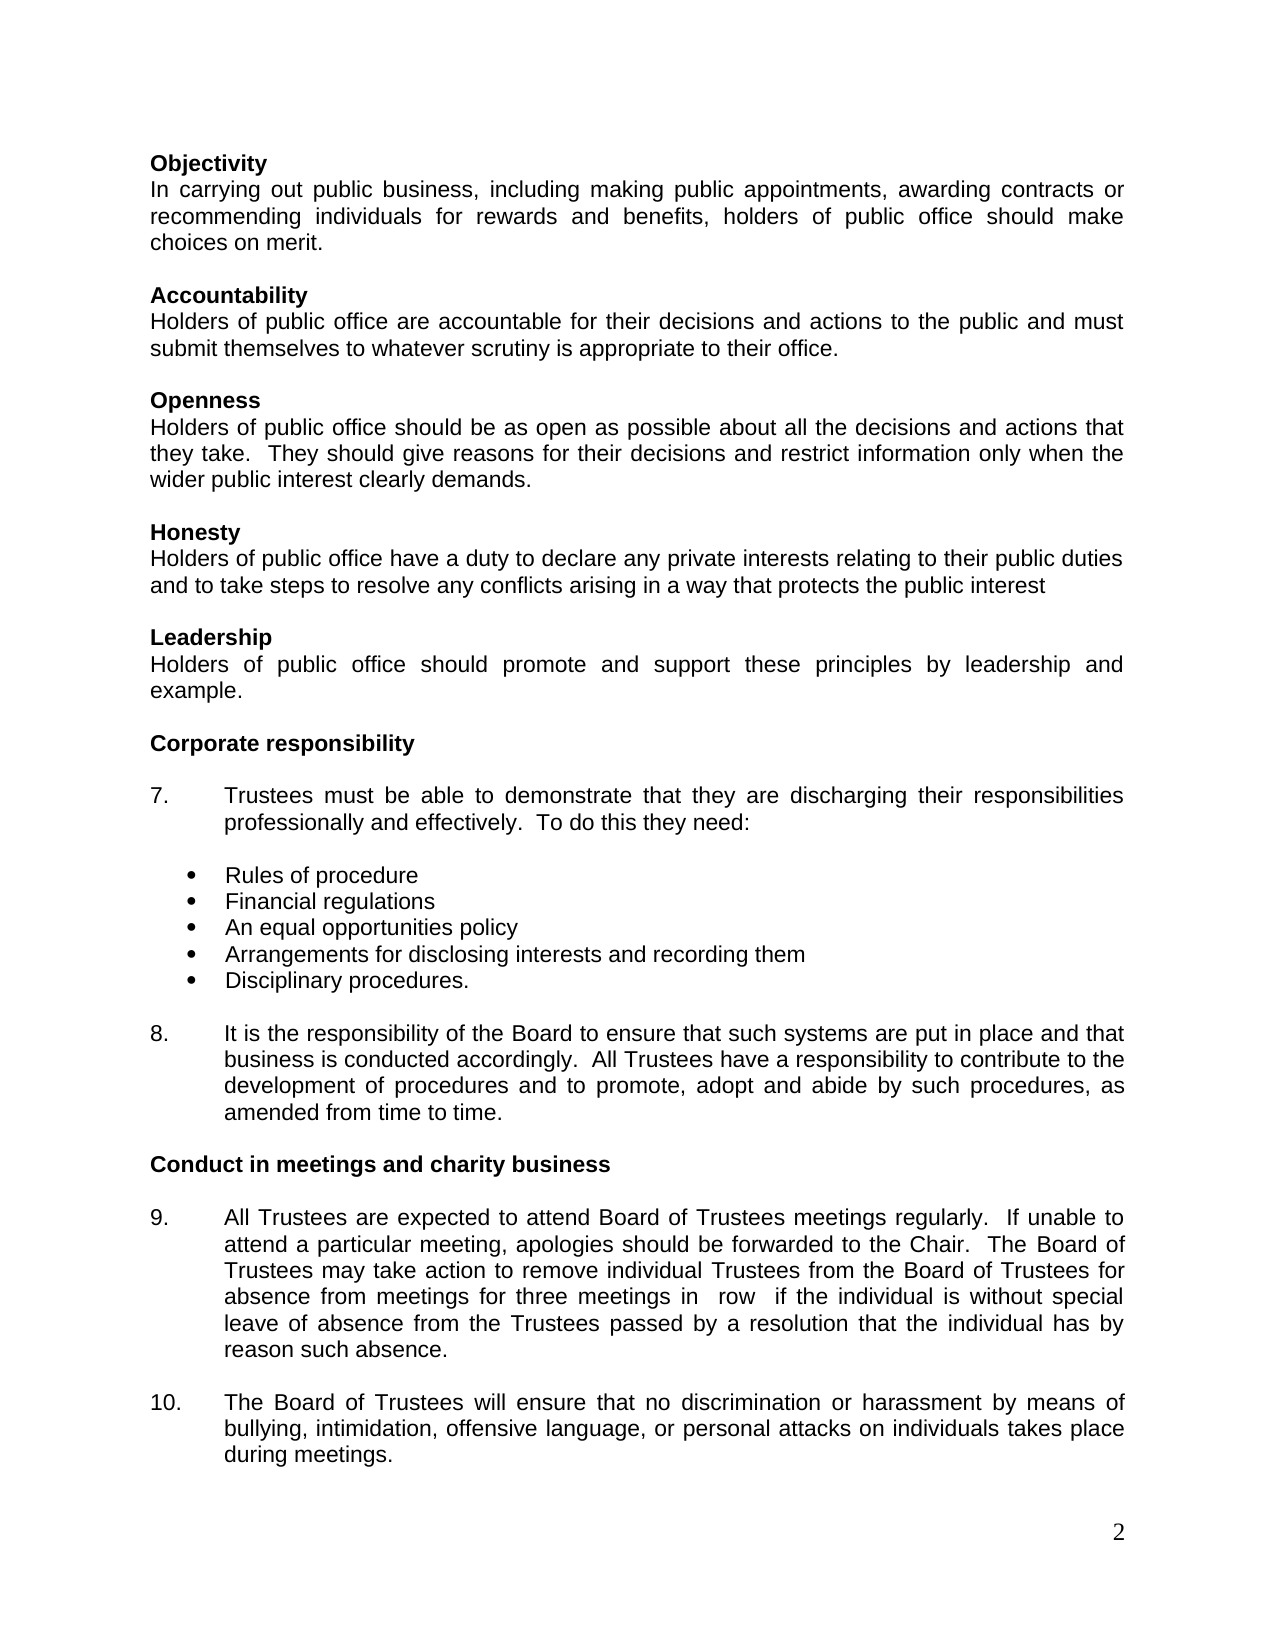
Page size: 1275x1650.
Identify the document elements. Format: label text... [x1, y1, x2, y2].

text Objectivity [150, 150, 1125, 176]
list An equal opportunities policy [187, 914, 1125, 941]
text Conduct in meetings and charity business [150, 1151, 1125, 1178]
text Holders of public office have a duty to declare any private interests relating to their public duties and to take steps to resolve any conflicts arising in a way that protects the public interest [150, 545, 1125, 598]
list All Trustees are expected to attend Board of Trustees meetings regularly. If unable to attend a particular meeting, apologies should be forwarded to the Chair. The Board of Trustees may take action to remove individual Trustees from the Board of Trustees for absence from meetings for three meetings in row if the individual is without special leave of absence from the Trustees passed by a resolution that the individual has by reason such absence. [150, 1204, 1125, 1362]
text Honesty [150, 519, 1125, 545]
text Accountability [150, 282, 1125, 308]
list Arrangements for disclosing interests and recording them [187, 941, 1125, 967]
list Rules of procedure [187, 862, 1125, 888]
list Disciplinary procedures. [187, 967, 1125, 993]
text 10. The Board of Trustees will ensure that no discrimination or harassment by means of bullying, intimidation, offensive language, or personal attacks on individuals takes place during meetings. [150, 1389, 1125, 1468]
text Holders of public office are accountable for their decisions and actions to the public and must submit themselves to whatever scrutiny is appropriate to their office. [150, 308, 1125, 361]
text Openness [150, 387, 1125, 413]
list It is the responsibility of the Board to ensure that such systems are put in place and that business is conducted accordingly. All Trustees have a responsibility to contribute to the development of procedures and to promote, adopt and abide by such procedures, as amended from time to time. [150, 1020, 1125, 1125]
text Holders of public office should be as open as possible about all the decisions and actions that they take. They should give reasons for their decisions and restrict information only when the wider public interest clearly demands. [150, 413, 1125, 493]
text In carrying out public business, including making public appointments, awarding contracts or recommending individuals for rewards and benefits, holders of public office should make choices on merit. [150, 176, 1125, 255]
text Holders of public office should promote and support these principles by leadership and example. [150, 651, 1125, 703]
subtitle Leadership [150, 624, 1125, 651]
list Financial regulations [187, 888, 1125, 914]
list Trustees must be able to demonstrate that they are discharging their responsibilities professionally and effectively. To do this they need: [150, 782, 1125, 835]
text Corporate responsibility [150, 730, 1125, 756]
